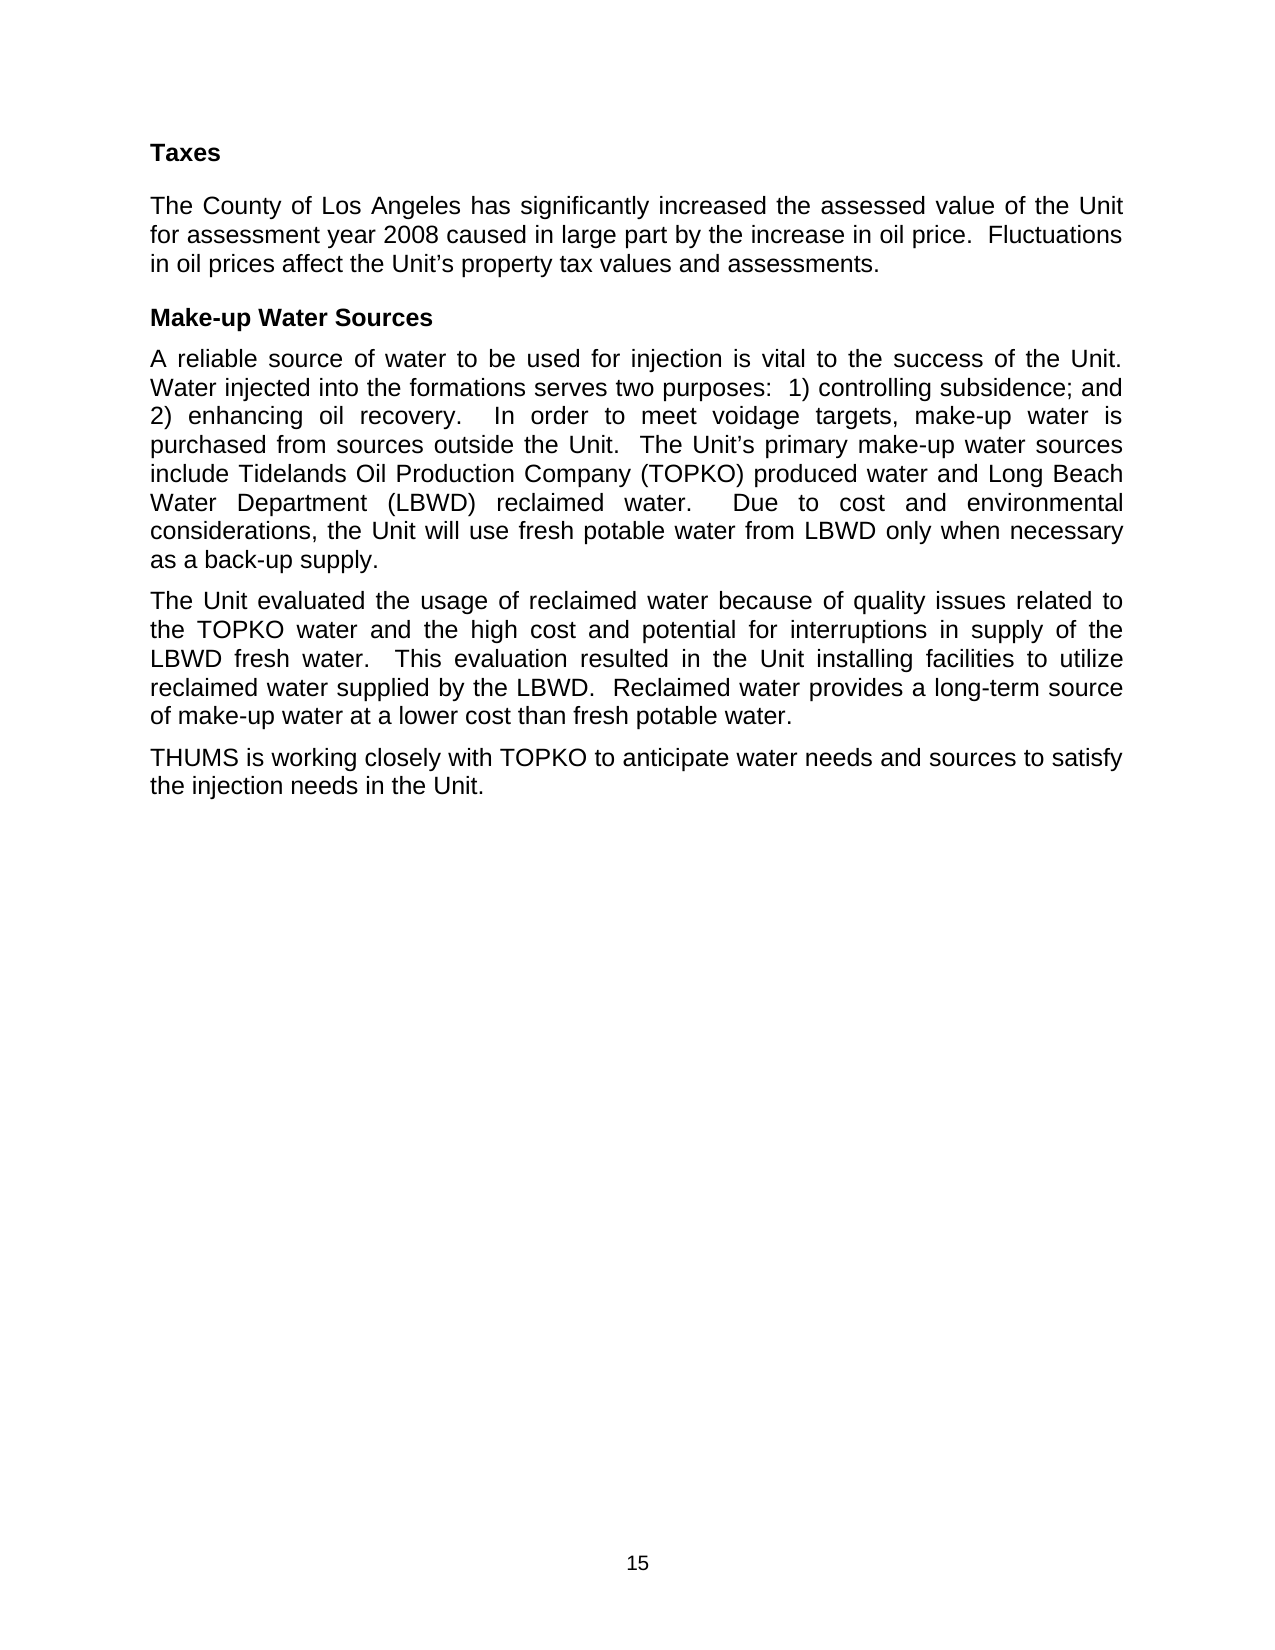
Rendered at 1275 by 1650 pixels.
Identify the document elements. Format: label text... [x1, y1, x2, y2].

text A reliable source of water to be used for injection is vital to the success of the Unit. Water injected into the formations serves two purposes: 1) controlling subsidence; and 2) enhancing oil recovery. In order to meet voidage targets, make-up water is purchased from sources outside the Unit. The Unit’s primary make-up water sources include Tidelands Oil Production Company (TOPKO) produced water and Long Beach Water Department (LBWD) reclaimed water. Due to cost and environmental considerations, the Unit will use fresh potable water from LBWD only when necessary as a back-up supply. [150, 344, 1125, 574]
text The Unit evaluated the usage of reclaimed water because of quality issues related to the TOPKO water and the high cost and potential for interruptions in supply of the LBWD fresh water. This evaluation resulted in the Unit installing facilities to utilize reclaimed water supplied by the LBWD. Reclaimed water provides a long-term source of make-up water at a lower cost than fresh potable water. [150, 586, 1125, 730]
text THUMS is working closely with TOPKO to anticipate water needs and sources to satisfy the injection needs in the Unit. [150, 742, 1125, 800]
text The County of Los Angeles has significantly increased the assessed value of the Unit for assessment year 2008 caused in large part by the increase in oil price. Fluctuations in oil prices affect the Unit’s property tax values and assessments. [150, 191, 1125, 277]
text Make-up Water Sources [150, 302, 1125, 331]
text Taxes [150, 137, 1125, 166]
